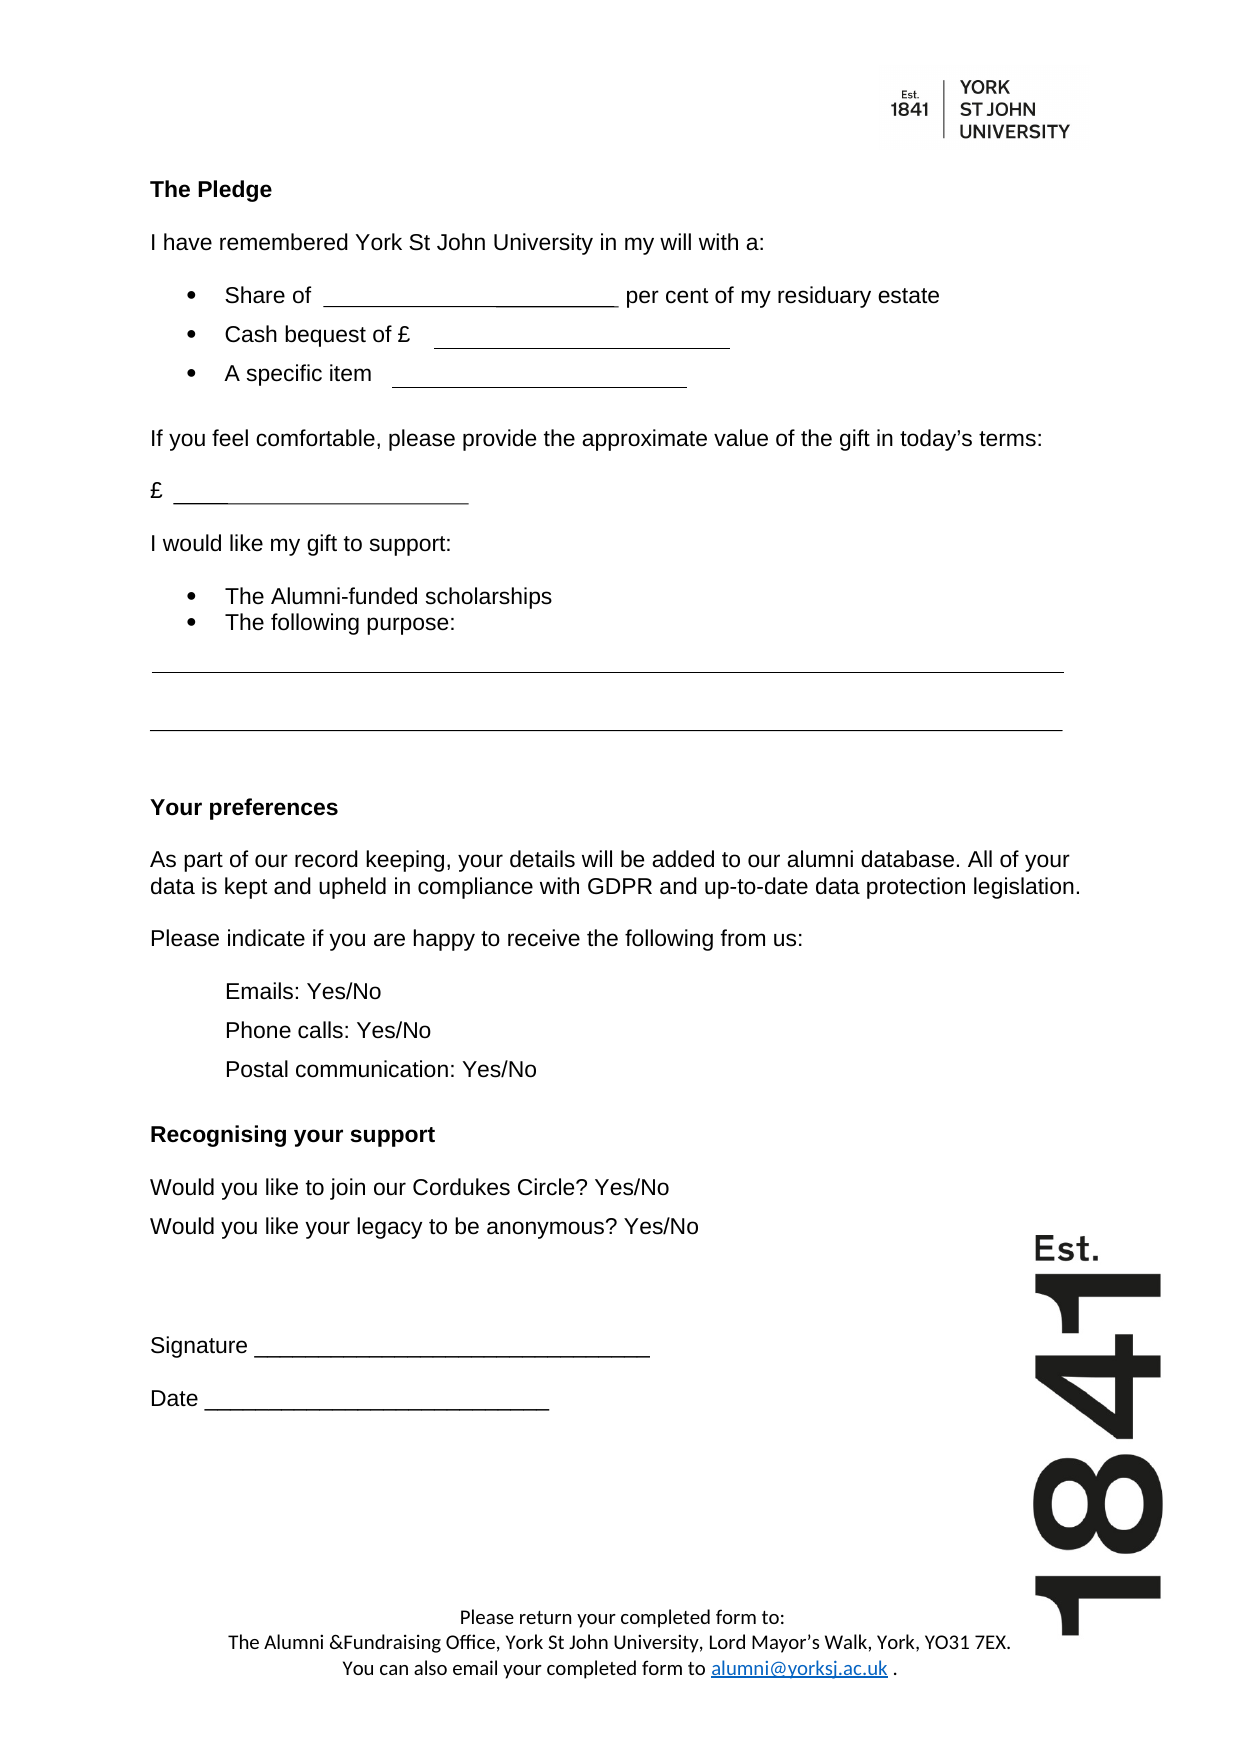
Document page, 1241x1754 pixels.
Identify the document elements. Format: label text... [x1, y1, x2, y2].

text Would you like your legacy to be anonymous? Yes/No [150, 1213, 1090, 1239]
text Postal communication: Yes/No [150, 1056, 1090, 1082]
text Please indicate if you are happy to receive the following from us: [150, 925, 1090, 952]
text Would you like to join our Cordukes Circle? Yes/No [150, 1174, 1090, 1200]
list The Alumni-funded scholarships [187, 583, 1090, 609]
text Recognising your support [150, 1121, 1090, 1147]
list Cash bequest of £ [187, 321, 1090, 347]
text If you feel comfortable, please provide the approximate value of the gift in today’s terms: [150, 425, 1090, 451]
picture [879, 65, 1091, 150]
list The following purpose: [187, 609, 1090, 636]
list A specific item [187, 359, 1090, 386]
text £ [150, 477, 1090, 504]
text Your preferences [150, 794, 1090, 820]
text Phone calls: Yes/No [150, 1017, 1090, 1043]
list Share of per cent of my residuary estate [187, 282, 1090, 308]
text As part of our record keeping, your details will be added to our alumni database. All of your data is kept and upheld in compliance with GDPR and up-to-date data protection legislation. [150, 846, 1090, 899]
text I have remembered York St John University in my will with a: [150, 229, 1090, 255]
text I would like my gift to support: [150, 530, 1090, 556]
text Date ___________________________ [150, 1385, 1029, 1411]
text The Pledge [150, 176, 1090, 203]
picture [1029, 1224, 1164, 1647]
text Emails: Yes/No [150, 978, 1090, 1004]
text Signature _______________________________ [150, 1332, 1029, 1358]
